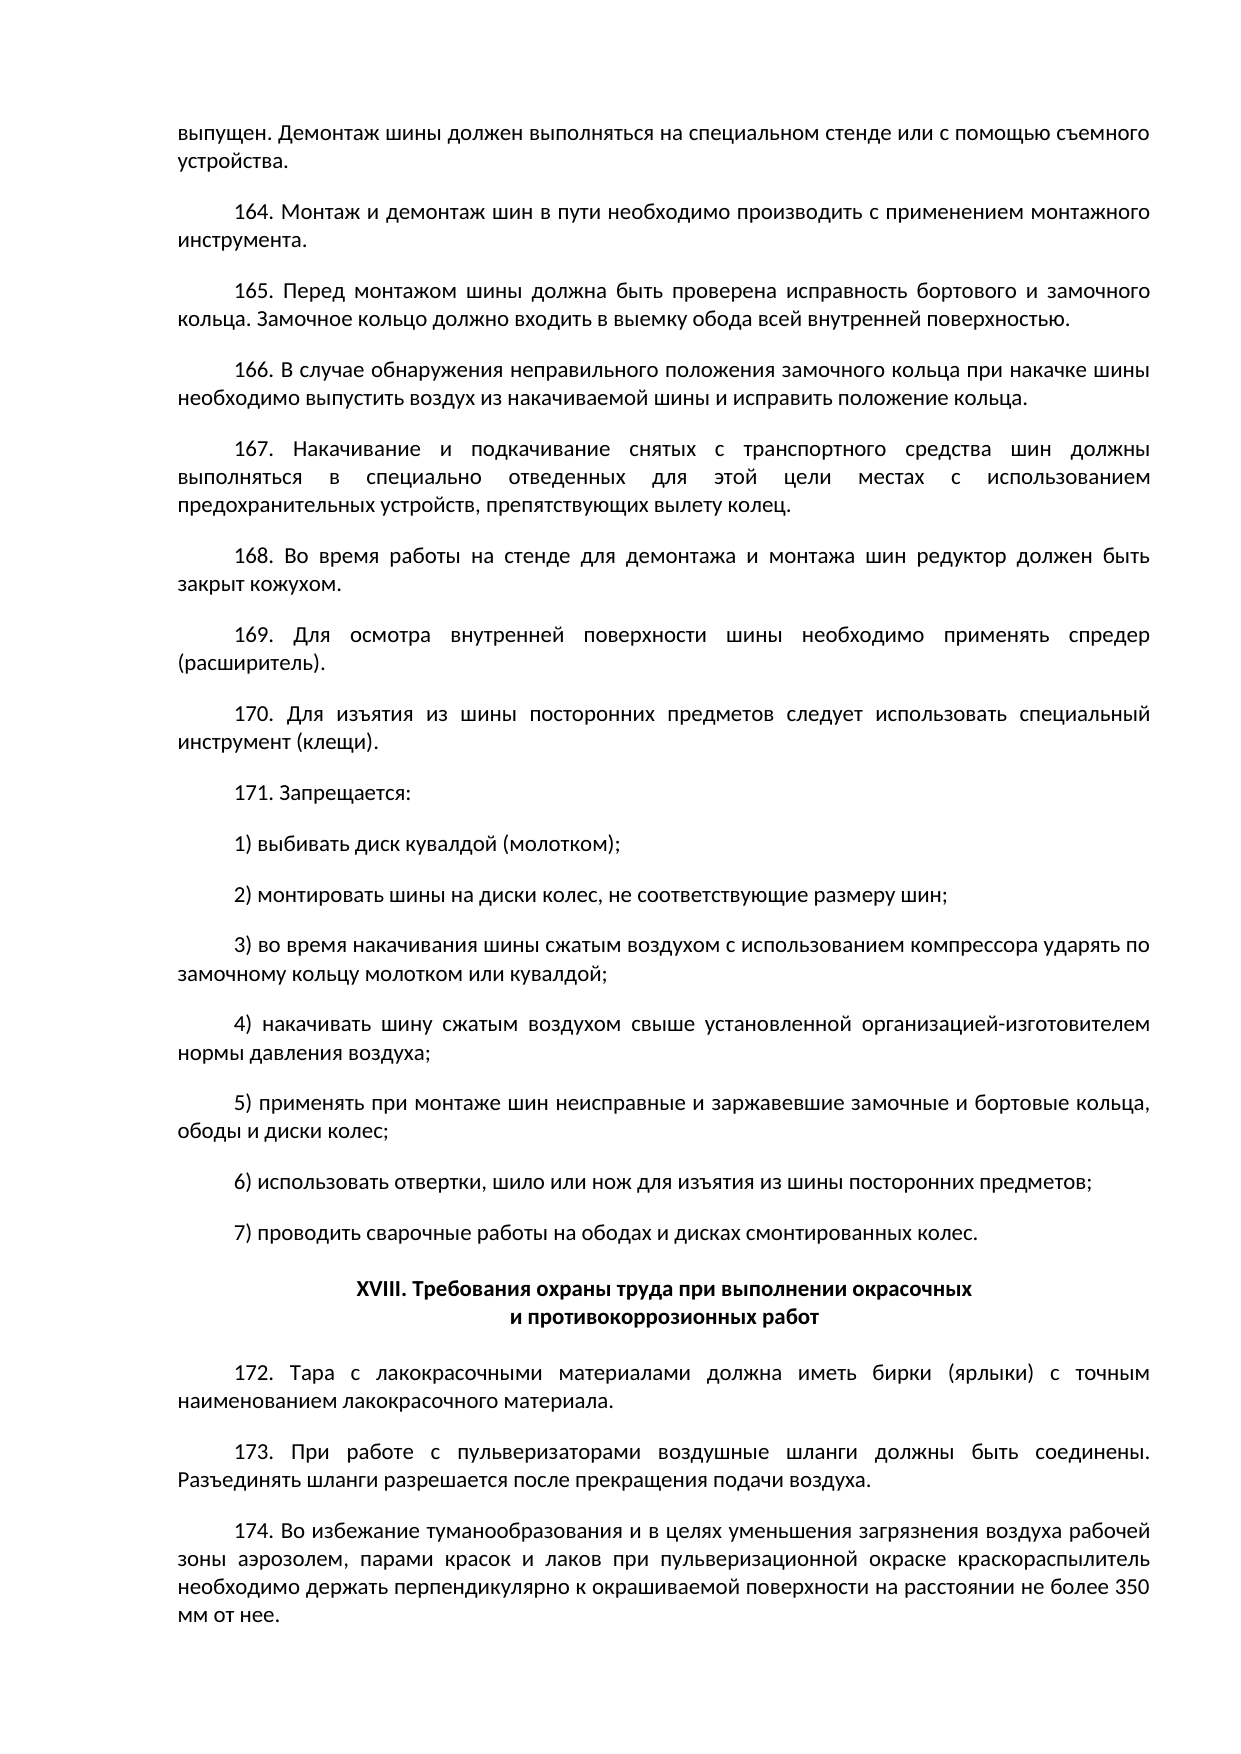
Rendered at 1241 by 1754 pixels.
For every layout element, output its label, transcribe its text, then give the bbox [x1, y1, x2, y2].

text 172. Тара с лакокрасочными материалами должна иметь бирки (ярлыки) с точным наименованием лакокрасочного материала. [177, 1358, 1152, 1414]
text 2) монтировать шины на диски колес, не соответствующие размеру шин; [177, 880, 1152, 908]
text 171. Запрещается: [177, 778, 1152, 806]
text 174. Во избежание туманообразования и в целях уменьшения загрязнения воздуха рабочей зоны аэрозолем, парами красок и лаков при пульверизационной окраске краскораспылитель необходимо держать перпендикулярно к окрашиваемой поверхности на расстоянии не более 350 мм от нее. [177, 1516, 1152, 1628]
text 165. Перед монтажом шины должна быть проверена исправность бортового и замочного кольца. Замочное кольцо должно входить в выемку обода всей внутренней поверхностью. [177, 276, 1152, 332]
text 173. При работе с пульверизаторами воздушные шланги должны быть соединены. Разъединять шланги разрешается после прекращения подачи воздуха. [177, 1437, 1152, 1493]
text 4) накачивать шину сжатым воздухом свыше установленной организацией-изготовителем нормы давления воздуха; [177, 1009, 1152, 1066]
text 166. В случае обнаружения неправильного положения замочного кольца при накачке шины необходимо выпустить воздух из накачиваемой шины и исправить положение кольца. [177, 355, 1152, 411]
text 3) во время накачивания шины сжатым воздухом с использованием компрессора ударять по замочному кольцу молотком или кувалдой; [177, 931, 1152, 987]
text 6) использовать отвертки, шило или нож для изъятия из шины посторонних предметов; [177, 1167, 1152, 1196]
text 164. Монтаж и демонтаж шин в пути необходимо производить с применением монтажного инструмента. [177, 197, 1152, 253]
text 7) проводить сварочные работы на ободах и дисках смонтированных колес. [177, 1218, 1152, 1246]
text 170. Для изъятия из шины посторонних предметов следует использовать специальный инструмент (клещи). [177, 699, 1152, 755]
text 168. Во время работы на стенде для демонтажа и монтажа шин редуктор должен быть закрыт кожухом. [177, 541, 1152, 597]
text 167. Накачивание и подкачивание снятых с транспортного средства шин должны выполняться в специально отведенных для этой цели местах с использованием предохранительных устройств, препятствующих вылету колец. [177, 434, 1152, 518]
title XVIII. Требования охраны труда при выполнении окрасочных [177, 1274, 1152, 1302]
title и противокоррозионных работ [177, 1302, 1152, 1331]
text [177, 118, 1152, 174]
text 1) выбивать диск кувалдой (молотком); [177, 829, 1152, 857]
text 5) применять при монтаже шин неисправные и заржавевшие замочные и бортовые кольца, ободы и диски колес; [177, 1088, 1152, 1144]
text 169. Для осмотра внутренней поверхности шины необходимо применять спредер (расширитель). [177, 620, 1152, 676]
